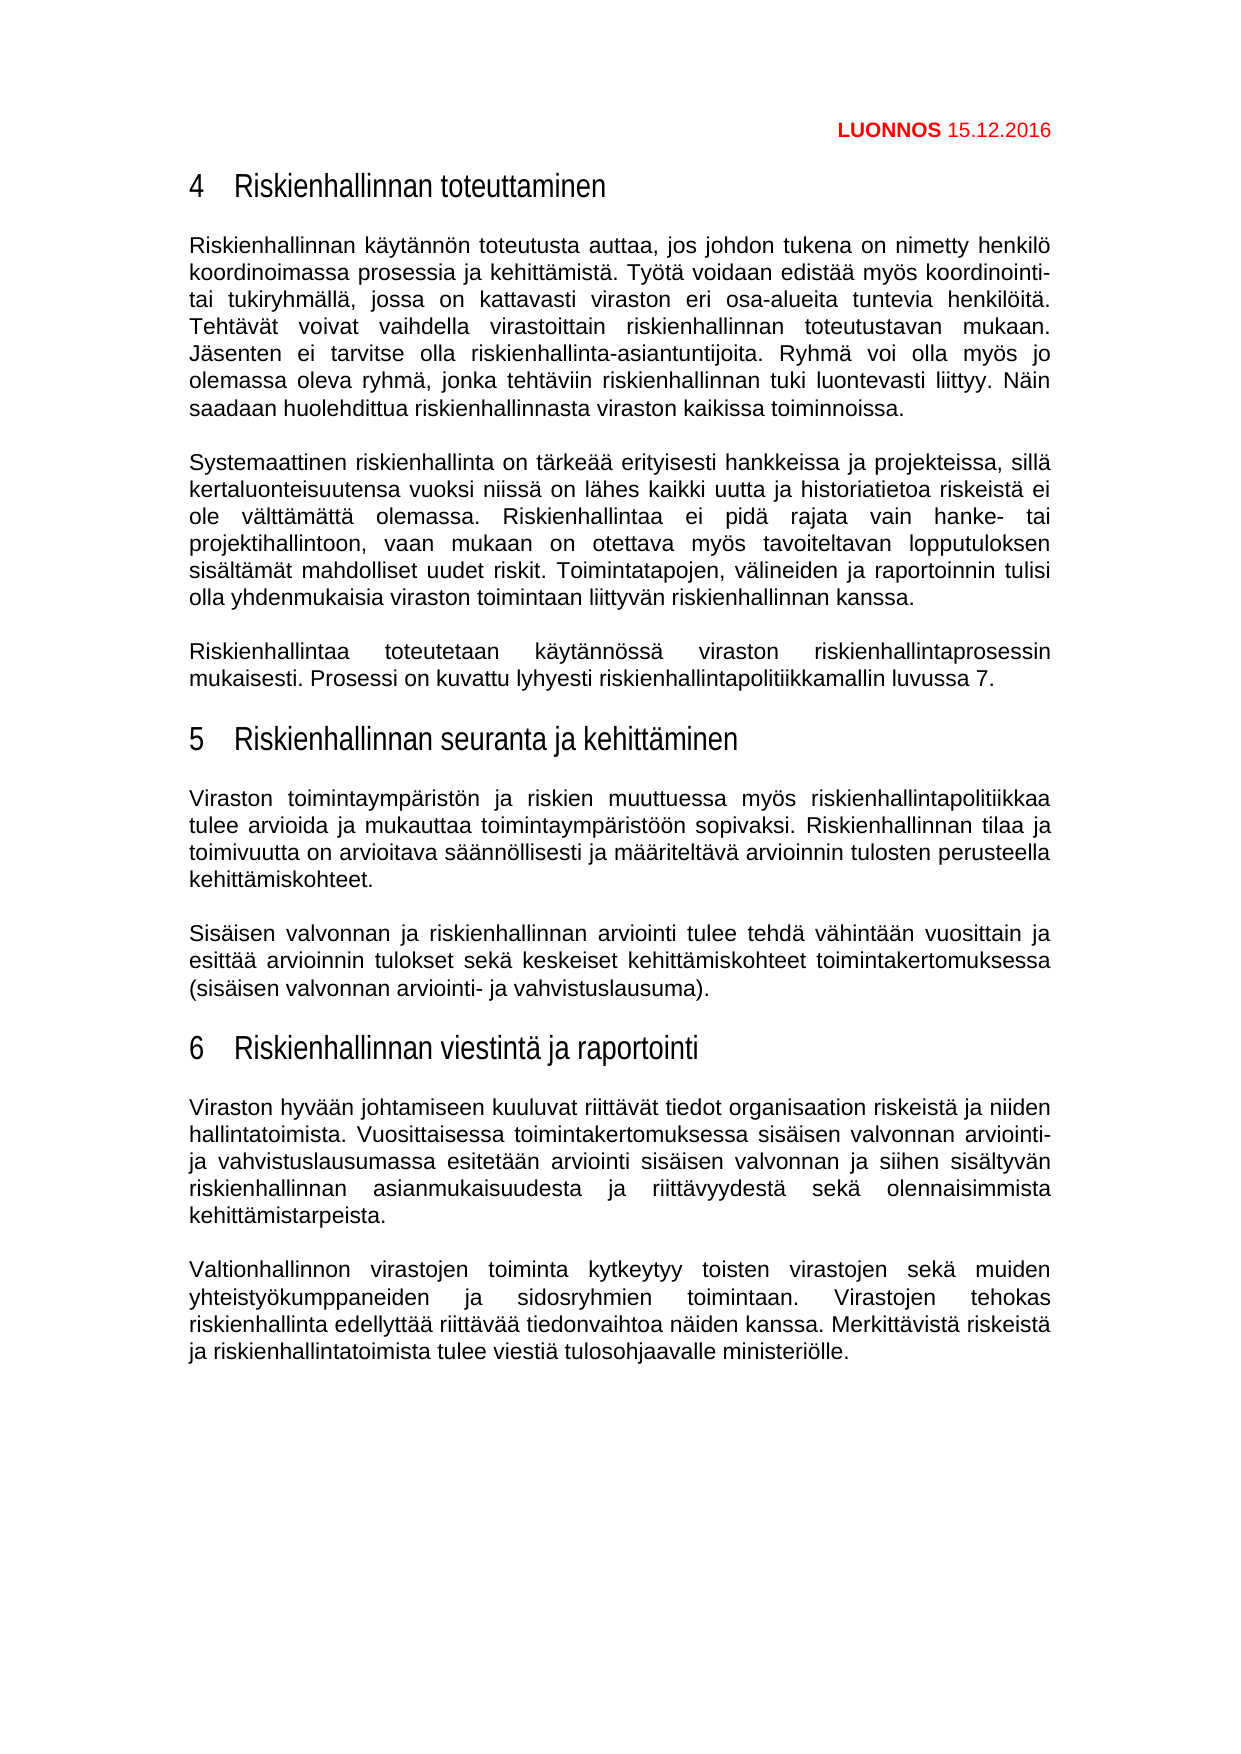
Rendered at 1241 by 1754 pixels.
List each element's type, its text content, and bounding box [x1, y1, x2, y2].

text Viraston hyvään johtamiseen kuuluvat riittävät tiedot organisaation riskeistä ja niiden hallintatoimista. Vuosittaisessa toimintakertomuksessa sisäisen valvonnan arviointi- ja vahvistuslausumassa esitetään arviointi sisäisen valvonnan ja siihen sisältyvän riskienhallinnan asianmukaisuudesta ja riittävyydestä sekä olennaisimmista kehittämistarpeista. [189, 1093, 1051, 1229]
subtitle Riskienhallinnan viestintä ja raportointi [189, 1028, 1051, 1066]
subtitle Riskienhallinnan seuranta ja kehittäminen [189, 719, 1051, 757]
text Riskienhallinnan käytännön toteutusta auttaa, jos johdon tukena on nimetty henkilö koordinoimassa prosessia ja kehittämistä. Työtä voidaan edistää myös koordinointi- tai tukiryhmällä, jossa on kattavasti viraston eri osa-alueita tuntevia henkilöitä. Tehtävät voivat vaihdella virastoittain riskienhallinnan toteutustavan mukaan. Jäsenten ei tarvitse olla riskienhallinta-asiantuntijoita. Ryhmä voi olla myös jo olemassa oleva ryhmä, jonka tehtäviin riskienhallinnan tuki luontevasti liittyy. Näin saadaan huolehdittua riskienhallinnasta viraston kaikissa toiminnoissa. [189, 231, 1051, 421]
text Systemaattinen riskienhallinta on tärkeää erityisesti hankkeissa ja projekteissa, sillä kertaluonteisuutensa vuoksi niissä on lähes kaikki uutta ja historiatietoa riskeistä ei ole välttämättä olemassa. Riskienhallintaa ei pidä rajata vain hanke- tai projektihallintoon, vaan mukaan on otettava myös tavoiteltavan lopputuloksen sisältämät mahdolliset uudet riskit. Toimintatapojen, välineiden ja raportoinnin tulisi olla yhdenmukaisia viraston toimintaan liittyvän riskienhallinnan kanssa. [189, 448, 1051, 611]
text Riskienhallintaa toteutetaan käytännössä viraston riskienhallintaprosessin mukaisesti. Prosessi on kuvattu lyhyesti riskienhallintapolitiikkamallin luvussa 7. [189, 638, 1051, 692]
text Sisäisen valvonnan ja riskienhallinnan arviointi tulee tehdä vähintään vuosittain ja esittää arvioinnin tulokset sekä keskeiset kehittämiskohteet toimintakertomuksessa (sisäisen valvonnan arviointi- ja vahvistuslausuma). [189, 919, 1051, 1001]
text Viraston toimintaympäristön ja riskien muuttuessa myös riskienhallintapolitiikkaa tulee arvioida ja mukauttaa toimintaympäristöön sopivaksi. Riskienhallinnan tilaa ja toimivuutta on arvioitava säännöllisesti ja määriteltävä arvioinnin tulosten perusteella kehittämiskohteet. [189, 784, 1051, 892]
subtitle Riskienhallinnan toteuttaminen [189, 166, 1051, 204]
text Valtionhallinnon virastojen toiminta kytkeytyy toisten virastojen sekä muiden yhteistyökumppaneiden ja sidosryhmien toimintaan. Virastojen tehokas riskienhallinta edellyttää riittävää tiedonvaihtoa näiden kanssa. Merkittävistä riskeistä ja riskienhallintatoimista tulee viestiä tulosohjaavalle ministeriölle. [189, 1256, 1051, 1364]
